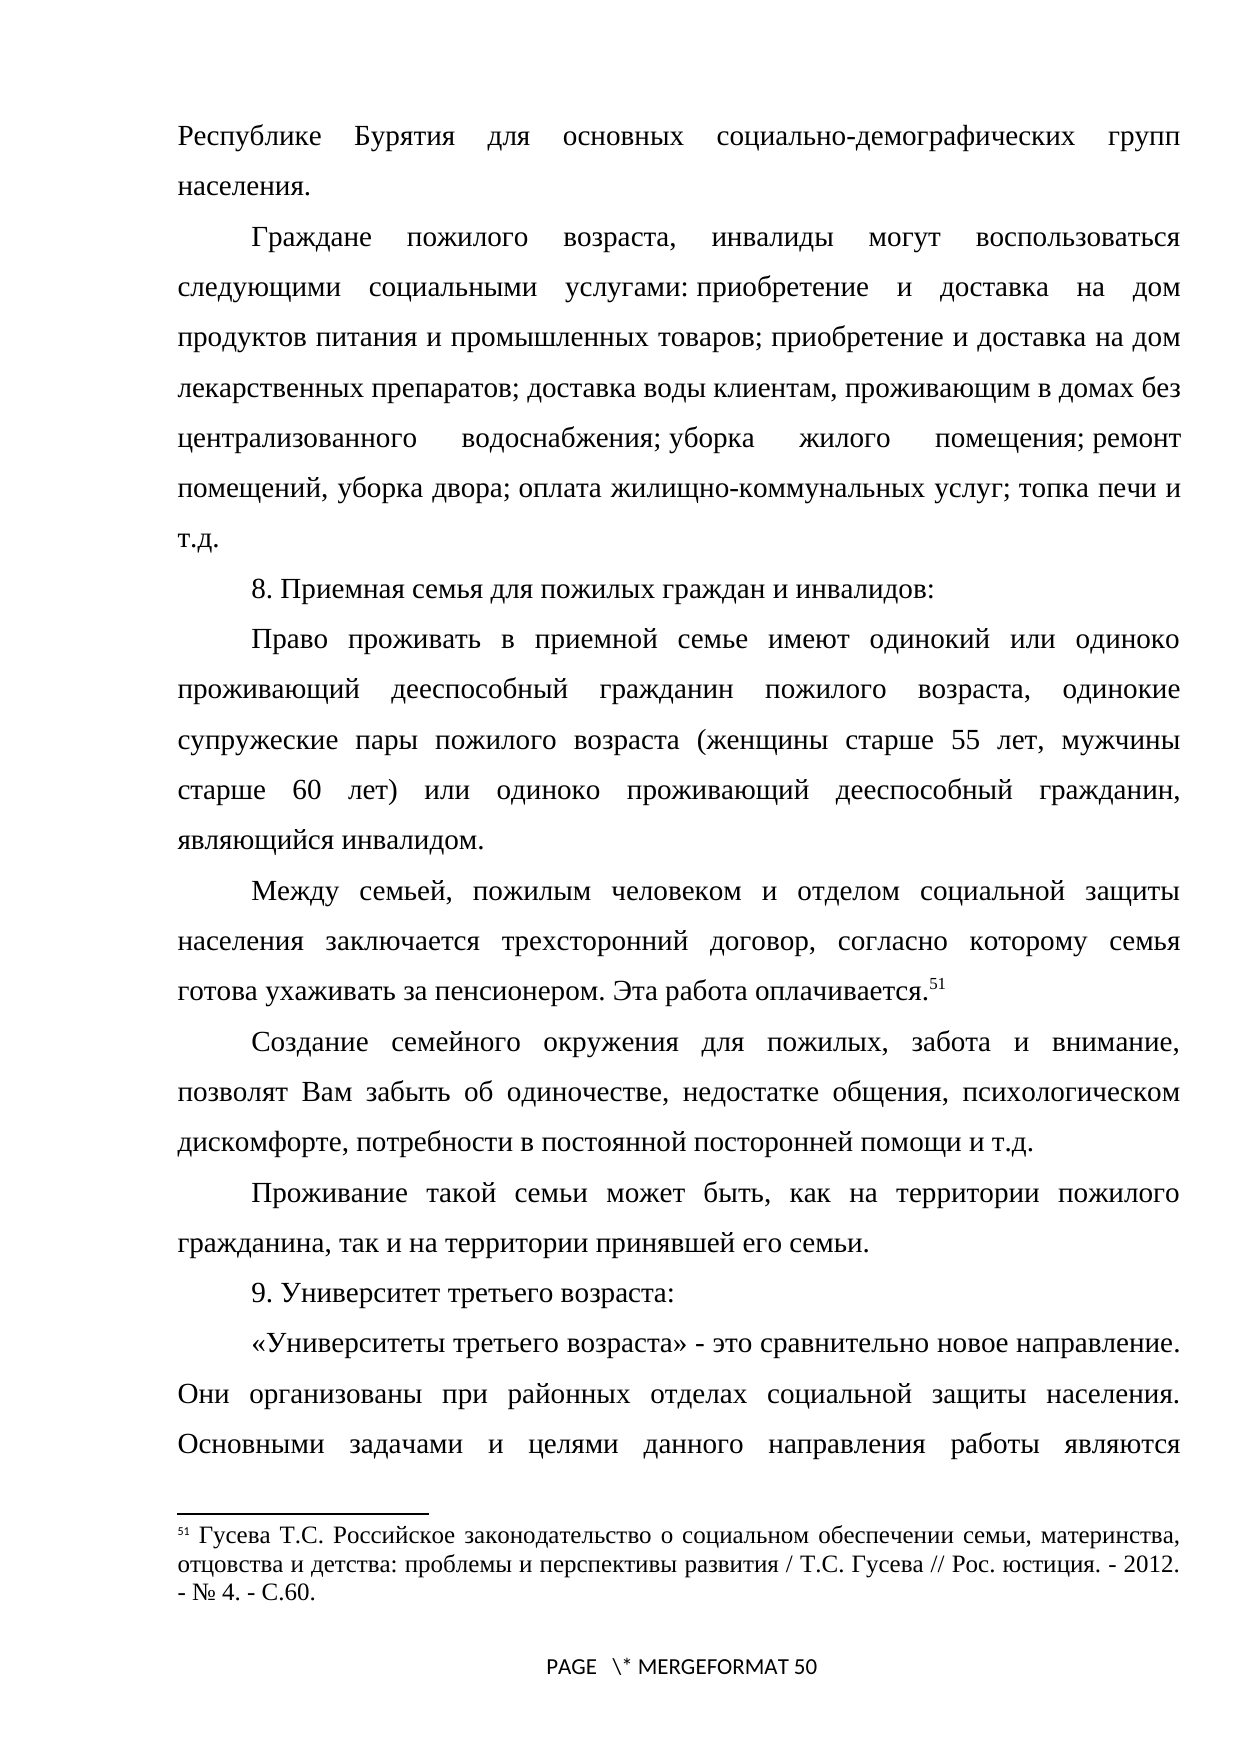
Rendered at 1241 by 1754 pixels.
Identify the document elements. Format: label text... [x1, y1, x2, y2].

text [177, 118, 1181, 202]
text 9. Университет третьего возраста: [177, 1275, 1181, 1309]
text Создание семейного окружения для пожилых, забота и внимание, позволят Вам забыть об одиночестве, недостатке общения, психологическом дискомфорте, потребности в постоянной посторонней помощи и т.д. [177, 1024, 1181, 1158]
text Право проживать в приемной семье имеют одинокий или одиноко проживающий дееспособный гражданин пожилого возраста, одинокие супружеские пары пожилого возраста (женщины старше 55 лет, мужчины старше 60 лет) или одиноко проживающий дееспособный гражданин, являющийся инвалидом. [177, 621, 1181, 856]
text Между семьей, пожилым человеком и отделом социальной защиты населения заключается трехсторонний договор, согласно которому семья готова ухаживать за пенсионером. Эта работа оплачивается. [177, 873, 1181, 1007]
text Проживание такой семьи может быть, как на территории пожилого гражданина, так и на территории принявшей его семьи. [177, 1175, 1181, 1258]
text 8. Приемная семья для пожилых граждан и инвалидов: [177, 571, 1181, 604]
text Граждане пожилого возраста, инвалиды могут воспользоваться следующими социальными услугами: приобретение и доставка на дом продуктов питания и промышленных товаров; приобретение и доставка на дом лекарственных препаратов; доставка воды клиентам, проживающим в домах без централизованного водоснабжения; уборка жилого помещения; ремонт помещений, уборка двора; оплата жилищно-коммунальных услуг; топка печи и т.д. [177, 219, 1181, 554]
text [177, 1326, 1181, 1460]
